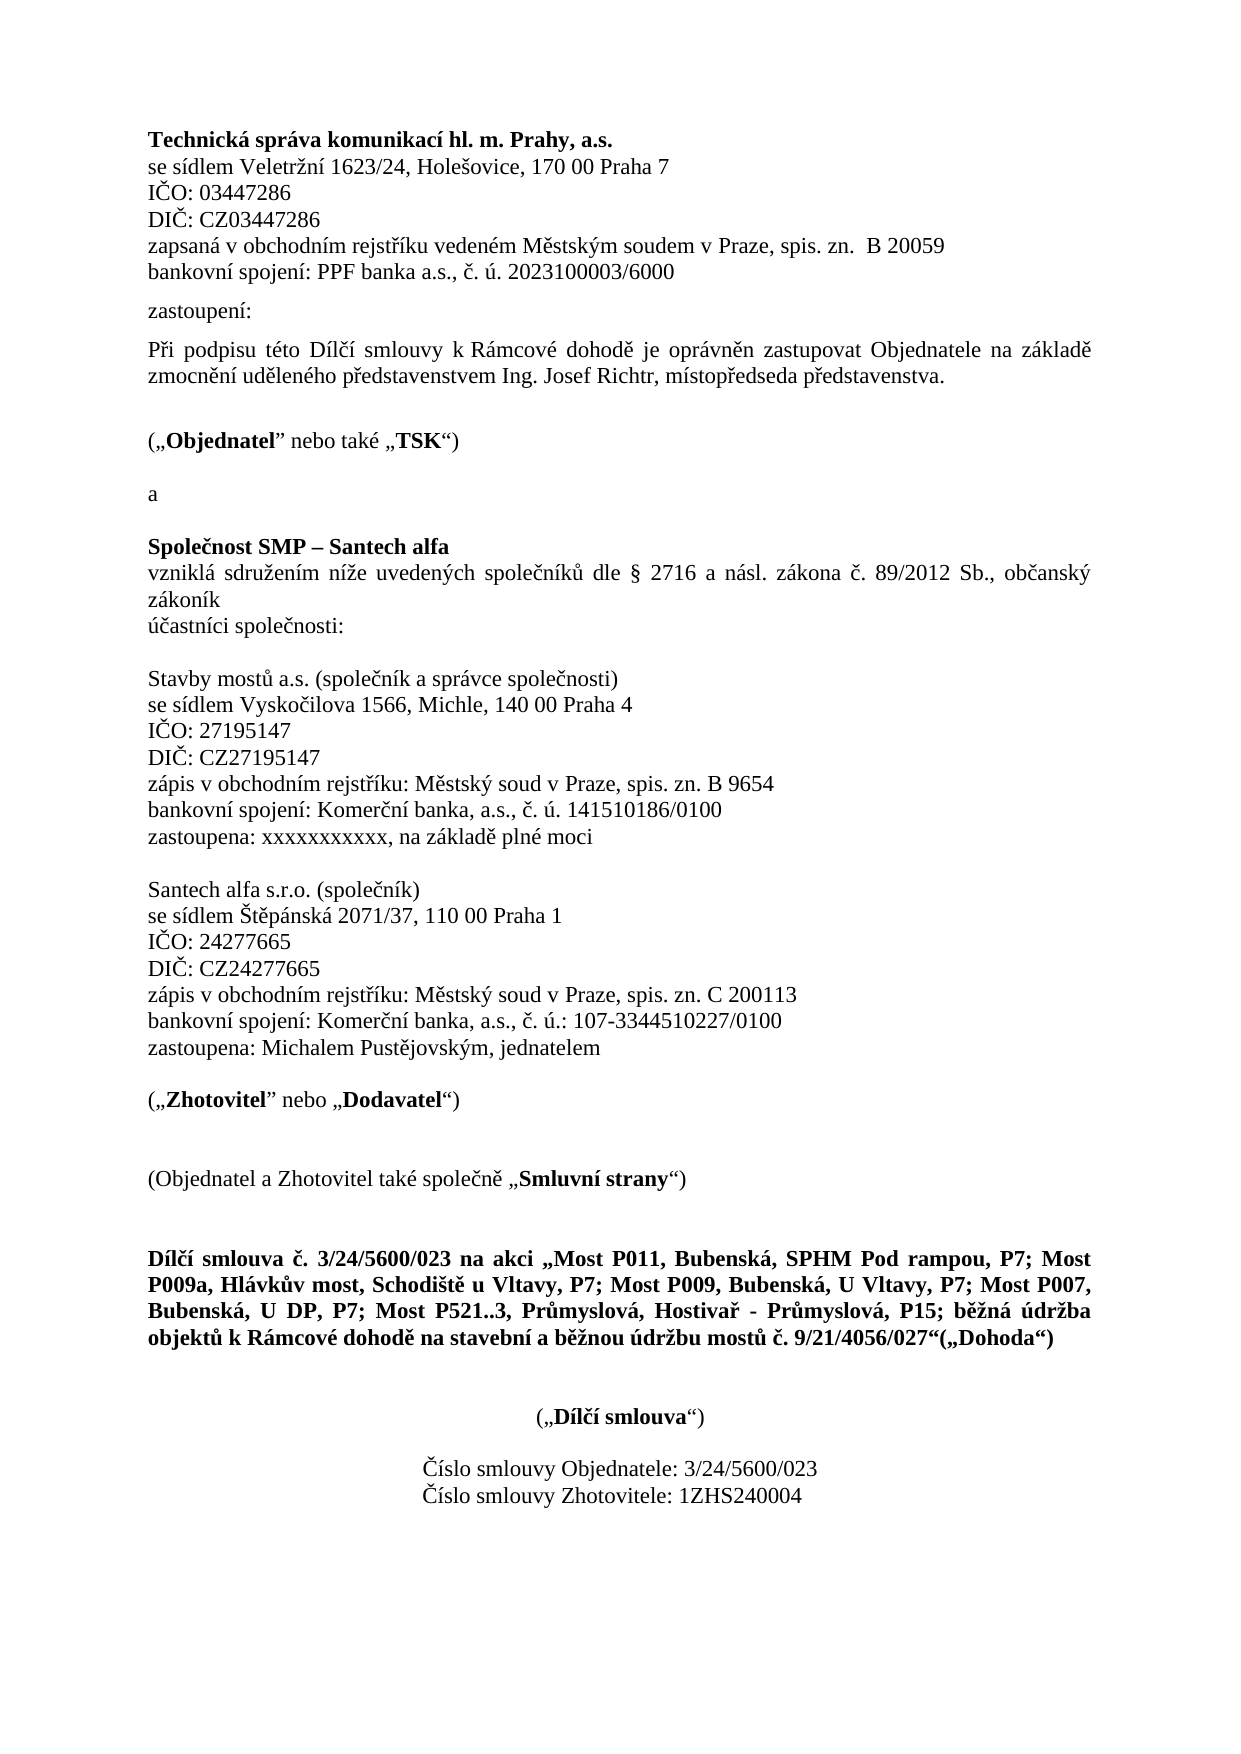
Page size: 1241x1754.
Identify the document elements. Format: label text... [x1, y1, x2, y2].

text zápis v obchodním rejstříku: Městský soud v Praze, spis. zn. B 9654 [148, 770, 1092, 797]
text a [148, 480, 1092, 507]
text Stavby mostů a.s. (společník a správce společnosti) [148, 665, 1092, 691]
text DIČ: CZ03447286 [148, 206, 1092, 232]
text zápis v obchodním rejstříku: Městský soud v Praze, spis. zn. C 200113 [148, 981, 1092, 1007]
text (Objednatel a Zhotovitel také společně „Smluvní strany“) [148, 1166, 1092, 1192]
text IČO: 27195147 [148, 717, 1092, 744]
text zastoupení: [148, 297, 1092, 323]
text se sídlem Vyskočilova 1566, Michle, 140 00 Praha 4 [148, 691, 1092, 717]
text účastníci společnosti: [148, 612, 1092, 638]
text bankovní spojení: Komerční banka, a.s., č. ú.: 107-3344510227/0100 [148, 1007, 1092, 1034]
text zapsaná v obchodním rejstříku vedeném Městským soudem v Praze, spis. zn. B 20059 [148, 232, 1092, 258]
text bankovní spojení: PPF banka a.s., č. ú. 2023100003/6000 [148, 258, 1092, 285]
text se sídlem Štěpánská 2071/37, 110 00 Praha 1 [148, 902, 1092, 928]
text („Zhotovitel” nebo „Dodavatel“) [148, 1086, 1092, 1113]
text DIČ: CZ24277665 [148, 955, 1092, 981]
text Dílčí smlouva č. 3/24/5600/023 na akci „Most P011, Bubenská, SPHM Pod rampou, P7; Most P009a, Hlávkův most, Schodiště u Vltavy, P7; Most P009, Bubenská, U Vltavy, P7; Most P007, Bubenská, U DP, P7; Most P521..3, Průmyslová, Hostivař - Průmyslová, P15; běžná údržba objektů k Rámcové dohodě na stavební a běžnou údržbu mostů č. 9/21/4056/027“(„Dohoda“) [148, 1244, 1092, 1350]
text („Dílčí smlouva“) [148, 1403, 1092, 1429]
text Společnost SMP – Santech alfa [148, 533, 1092, 559]
text zastoupena: Michalem Pustějovským, jednatelem [148, 1034, 1092, 1060]
text IČO: 03447286 [148, 179, 1092, 206]
text Číslo smlouvy Objednatele: 3/24/5600/023 [148, 1455, 1092, 1482]
text zastoupena: xxxxxxxxxxx, na základě plné moci [148, 823, 1092, 849]
text Číslo smlouvy Zhotovitele: 1ZHS240004 [148, 1482, 1092, 1508]
text Při podpisu této Dílčí smlouvy k Rámcové dohodě je oprávněn zastupovat Objednatele na základě zmocnění uděleného představenstvem Ing. Josef Richtr, místopředseda představenstva. [148, 336, 1092, 389]
text IČO: 24277665 [148, 928, 1092, 955]
text se sídlem Veletržní 1623/24, Holešovice, 170 00 Praha 7 [148, 153, 1092, 179]
text („Objednatel” nebo také „TSK“) [148, 428, 1092, 454]
text vzniklá sdružením níže uvedených společníků dle § 2716 a násl. zákona č. 89/2012 Sb., občanský zákoník [148, 559, 1092, 612]
text Santech alfa s.r.o. (společník) [148, 876, 1092, 902]
text Technická správa komunikací hl. m. Prahy, a.s. [148, 127, 1092, 153]
text DIČ: CZ27195147 [148, 744, 1092, 770]
text bankovní spojení: Komerční banka, a.s., č. ú. 141510186/0100 [148, 797, 1092, 823]
